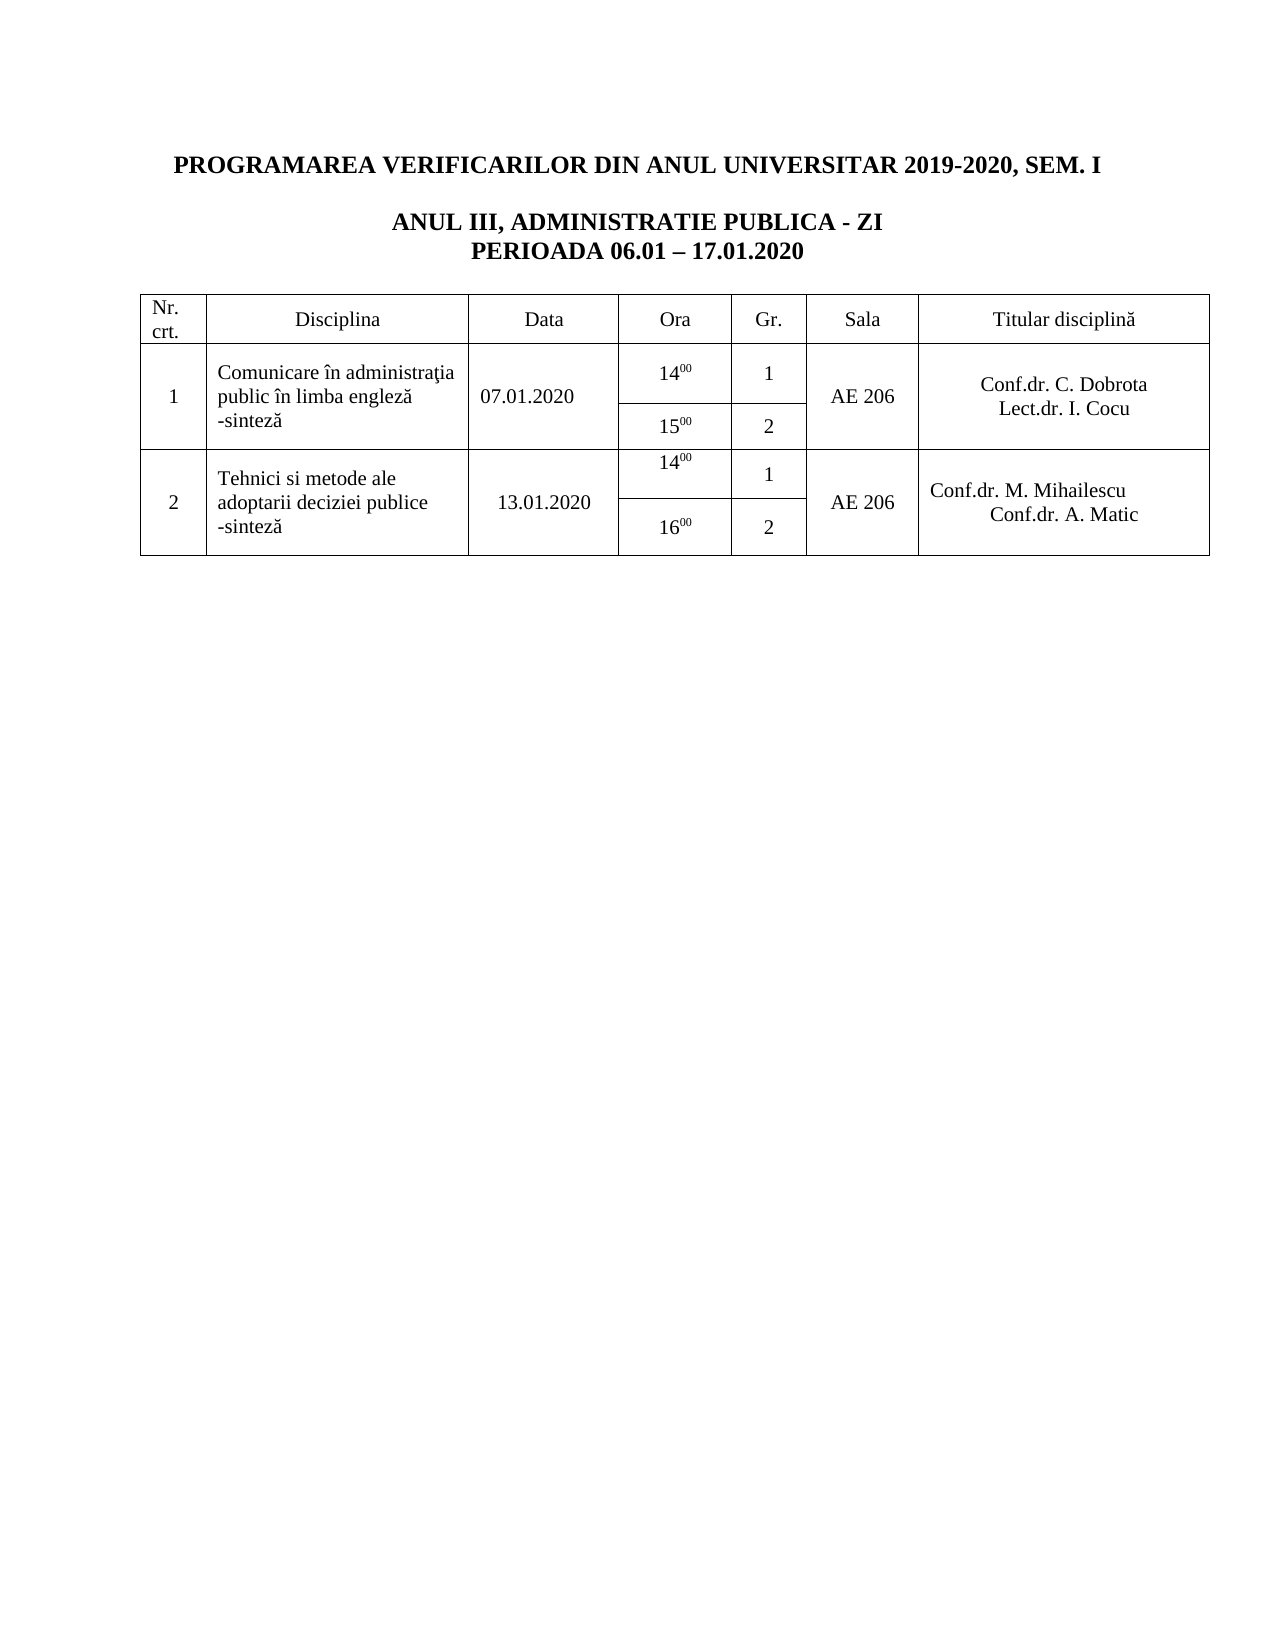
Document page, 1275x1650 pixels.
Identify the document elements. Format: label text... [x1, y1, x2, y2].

table_cell 1 [732, 450, 806, 498]
table_cell AE 206 [807, 344, 918, 449]
text PERIOADA 06.01 – 17.01.2020 [150, 236, 1125, 265]
table_header Gr. [732, 295, 806, 343]
table_cell 2 [141, 450, 206, 555]
table_cell 13.01.2020 [469, 450, 618, 555]
table_cell Conf.dr. C. Dobrota Lect.dr. I. Cocu [919, 344, 1209, 449]
table_header Sala [807, 295, 918, 343]
table_header Disciplina [207, 295, 468, 343]
table_cell 1 [141, 344, 206, 449]
table_cell 1500 [619, 404, 731, 449]
table_cell Conf.dr. M. Mihailescu Conf.dr. A. Matic [919, 450, 1209, 555]
table_header Titular disciplină [919, 295, 1209, 343]
text PROGRAMAREA VERIFICARILOR DIN ANUL UNIVERSITAR 2019-2020, SEM. I [150, 150, 1125, 179]
table_header Nr. crt. [141, 295, 206, 343]
table_cell 1 [732, 344, 806, 403]
table_cell 1400 [619, 344, 731, 403]
table_cell 1600 [619, 499, 731, 555]
table_cell Tehnici si metode ale adoptarii deciziei publice -sinteză [207, 450, 468, 555]
table_cell 07.01.2020 [469, 344, 618, 449]
table_cell 1400 [619, 450, 731, 498]
table_header Ora [619, 295, 731, 343]
table_cell AE 206 [807, 450, 918, 555]
table_cell Comunicare în administraţia public în limba engleză -sinteză [207, 344, 468, 449]
table_cell 2 [732, 404, 806, 449]
text ANUL III, ADMINISTRATIE PUBLICA - ZI [150, 207, 1125, 236]
table_cell 2 [732, 499, 806, 555]
table_header Data [469, 295, 618, 343]
